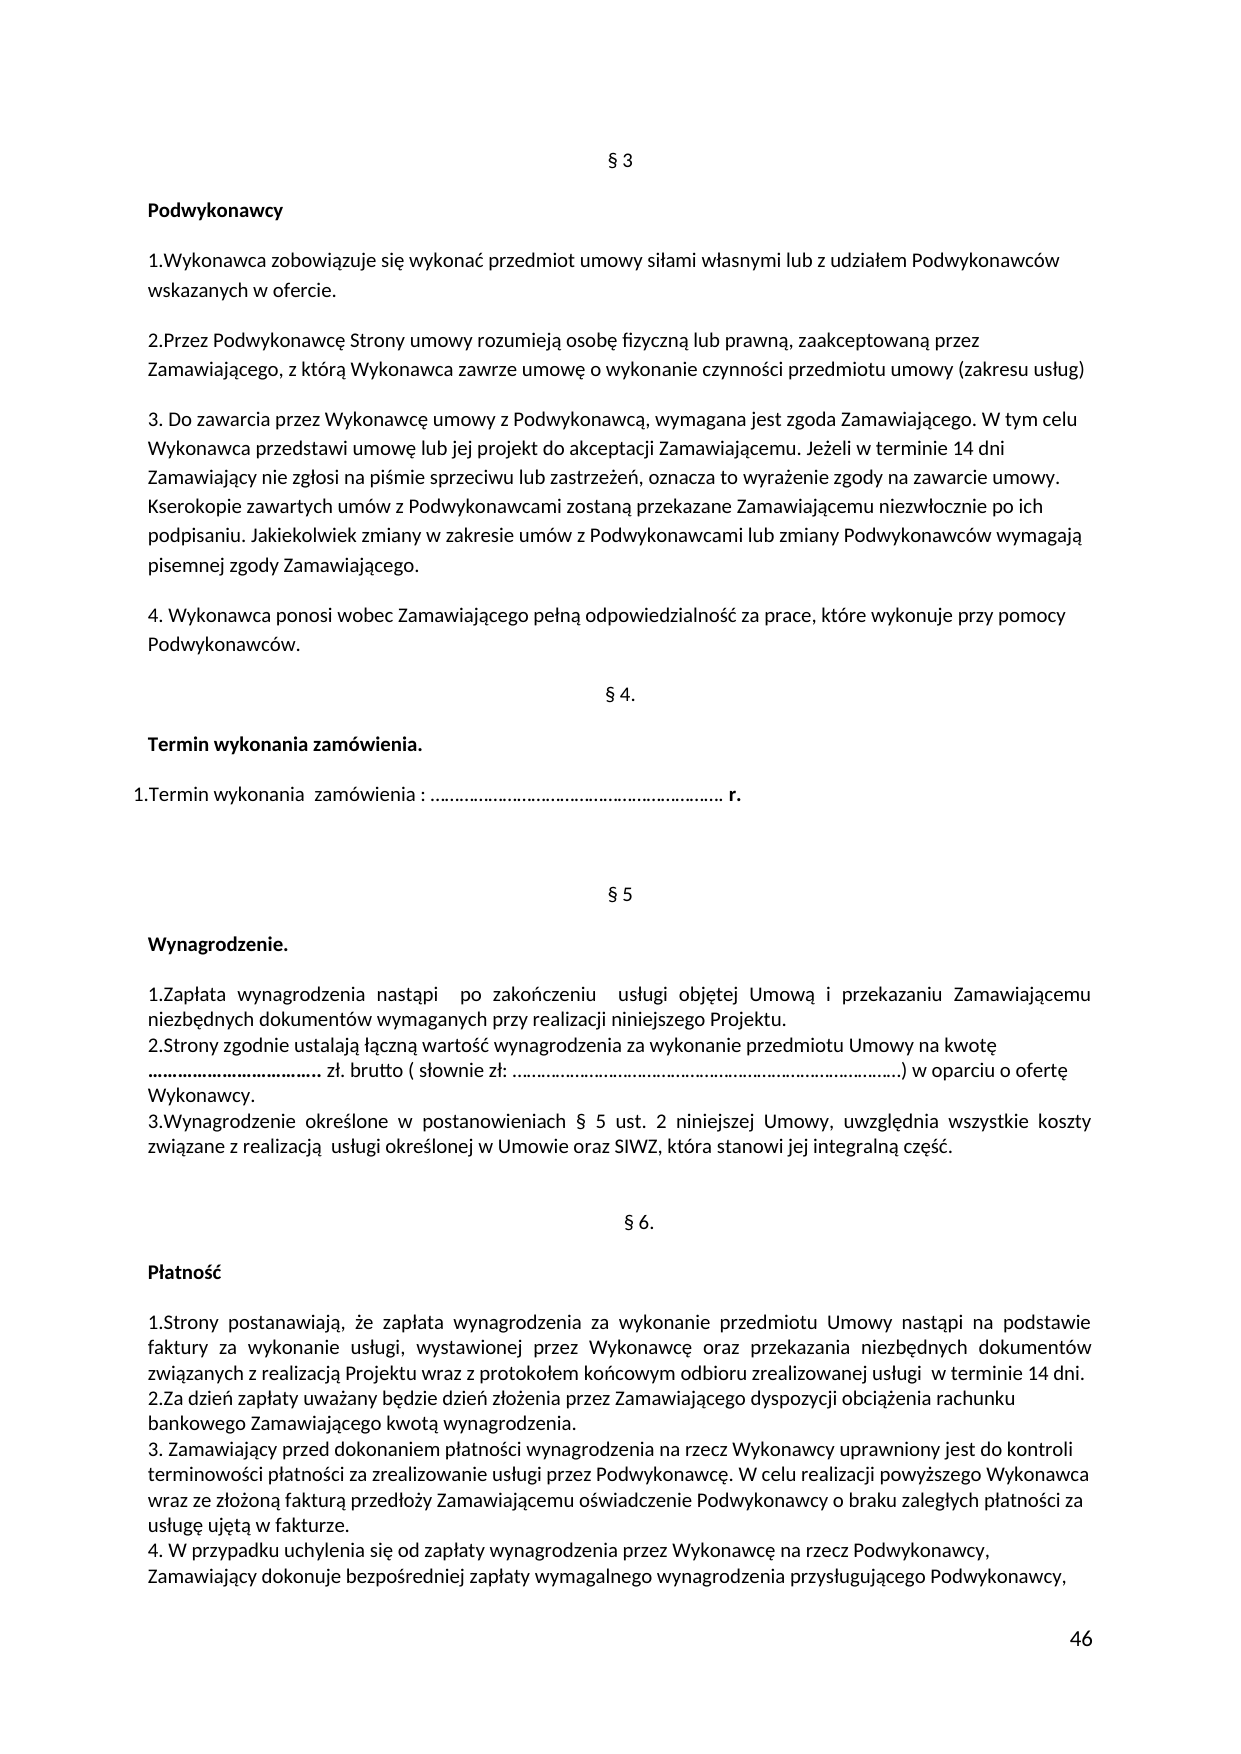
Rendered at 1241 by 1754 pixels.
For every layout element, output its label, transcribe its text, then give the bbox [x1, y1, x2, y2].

text 1.Strony postanawiają, że zapłata wynagrodzenia za wykonanie przedmiotu Umowy nastąpi na podstawie faktury za wykonanie usługi, wystawionej przez Wykonawcę oraz przekazania niezbędnych dokumentów związanych z realizacją Projektu wraz z protokołem końcowym odbioru zrealizowanej usługi w terminie 14 dni. [148, 1309, 1093, 1385]
text 3.Wynagrodzenie określone w postanowieniach § 5 ust. 2 niniejszej Umowy, uwzględnia wszystkie koszty związane z realizacją usługi określonej w Umowie oraz SIWZ, która stanowi jej integralną część. [148, 1108, 1093, 1159]
text 2.Przez Podwykonawcę Strony umowy rozumieją osobę fizyczną lub prawną, zaakceptowaną przez Zamawiającego, z którą Wykonawca zawrze umowę o wykonanie czynności przedmiotu umowy (zakresu usług) [148, 327, 1093, 381]
text 2.Strony zgodnie ustalają łączną wartość wynagrodzenia za wykonanie przedmiotu Umowy na kwotę …………………………….. zł. brutto ( słownie zł: ………………………………………………………………………) w oparciu o ofertę Wykonawcy. [148, 1032, 1093, 1108]
text 1.Wykonawca zobowiązuje się wykonać przedmiot umowy siłami własnymi lub z udziałem Podwykonawców wskazanych w ofercie. [148, 248, 1093, 302]
text 2.Za dzień zapłaty uważany będzie dzień złożenia przez Zamawiającego dyspozycji obciążenia rachunku bankowego Zamawiającego kwotą wynagrodzenia. [148, 1385, 1093, 1436]
text 1.Termin wykonania zamówienia : ……………………………………………………. r. [133, 781, 1107, 806]
text § 5 [148, 881, 1093, 906]
text 1.Zapłata wynagrodzenia nastąpi po zakończeniu usługi objętej Umową i przekazaniu Zamawiającemu niezbędnych dokumentów wymaganych przy realizacji niniejszego Projektu. [148, 981, 1093, 1032]
text 3. Do zawarcia przez Wykonawcę umowy z Podwykonawcą, wymagana jest zgoda Zamawiającego. W tym celu Wykonawca przedstawi umowę lub jej projekt do akceptacji Zamawiającemu. Jeżeli w terminie 14 dni Zamawiający nie zgłosi na piśmie sprzeciwu lub zastrzeżeń, oznacza to wyrażenie zgody na zawarcie umowy. Kserokopie zawartych umów z Podwykonawcami zostaną przekazane Zamawiającemu niezwłocznie po ich podpisaniu. Jakiekolwiek zmiany w zakresie umów z Podwykonawcami lub zmiany Podwykonawców wymagają pisemnej zgody Zamawiającego. [148, 406, 1093, 577]
text 4. Wykonawca ponosi wobec Zamawiającego pełną odpowiedzialność za prace, które wykonuje przy pomocy Podwykonawców. [148, 602, 1093, 656]
text Termin wykonania zamówienia. [148, 731, 1093, 756]
text § 4. [148, 681, 1093, 706]
text Podwykonawcy [148, 198, 1093, 223]
text 3. Zamawiający przed dokonaniem płatności wynagrodzenia na rzecz Wykonawcy uprawniony jest do kontroli terminowości płatności za zrealizowanie usługi przez Podwykonawcę. W celu realizacji powyższego Wykonawca wraz ze złożoną fakturą przedłoży Zamawiającemu oświadczenie Podwykonawcy o braku zaległych płatności za usługę ujętą w fakturze. [148, 1436, 1093, 1538]
text Płatność [148, 1259, 1093, 1284]
text § 6. [185, 1209, 1093, 1234]
text Wynagrodzenie. [148, 931, 1093, 956]
text § 3 [148, 148, 1093, 173]
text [148, 1538, 1093, 1588]
